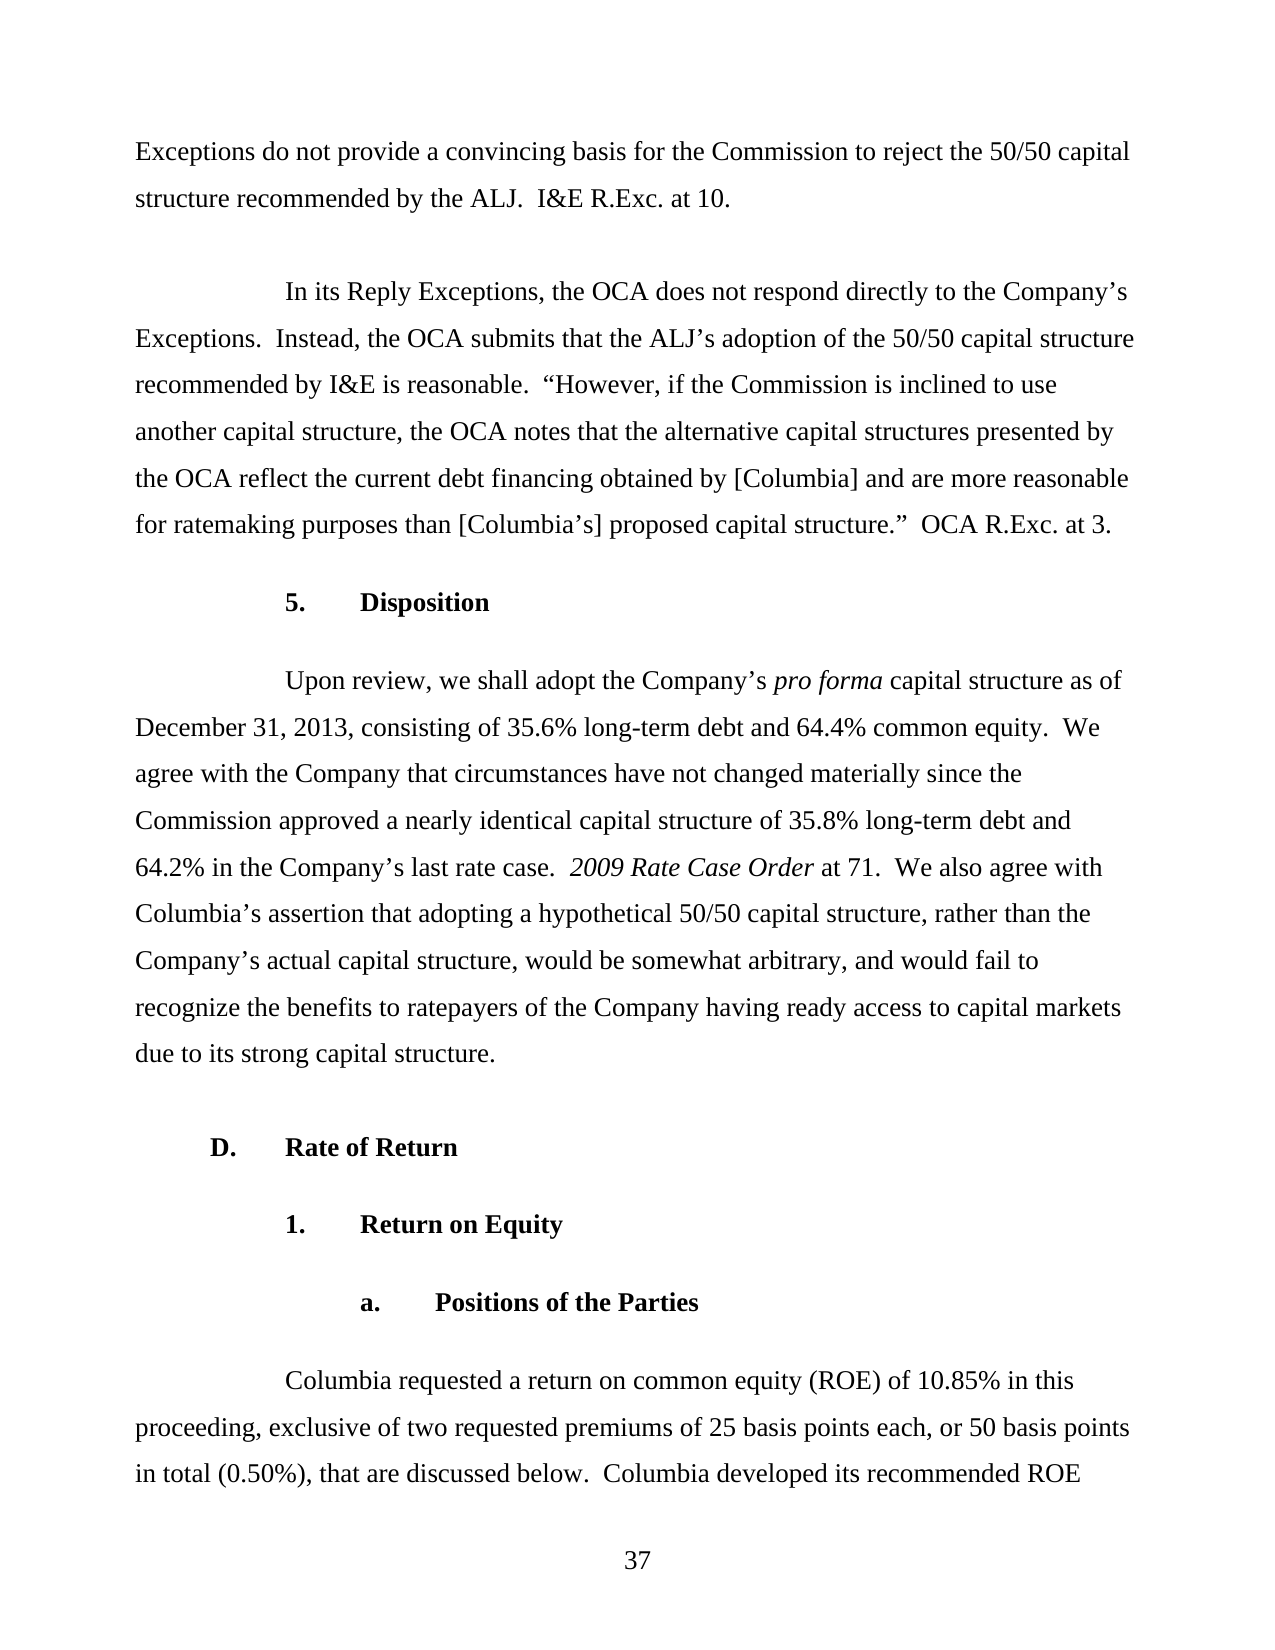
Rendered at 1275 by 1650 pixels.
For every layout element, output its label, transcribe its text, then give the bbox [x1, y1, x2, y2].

subtitle D. Rate of Return [210, 1131, 1140, 1162]
text a. Positions of the Parties [135, 1286, 1140, 1317]
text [135, 135, 1140, 213]
text In its Reply Exceptions, the OCA does not respond directly to the Company’s Exceptions. Instead, the OCA submits that the ALJ’s adoption of the 50/50 capital structure recommended by I&E is reasonable. “However, if the Commission is inclined to use another capital structure, the OCA notes that the alternative capital structures presented by the OCA reflect the current debt financing obtained by [Columbia] and are more reasonable for ratemaking purposes than [Columbia’s] proposed capital structure.” OCA R.Exc. at 3. [135, 275, 1140, 539]
text 5. Disposition [210, 586, 1140, 617]
subtitle 1. Return on Equity [285, 1208, 1140, 1239]
text Upon review, we shall adopt the Company’s pro forma capital structure as of December 31, 2013, consisting of 35.6% long-term debt and 64.4% common equity. We agree with the Company that circumstances have not changed materially since the Commission approved a nearly identical capital structure of 35.8% long-term debt and 64.2% in the Company’s last rate case. 2009 Rate Case Order at 71. We also agree with Columbia’s assertion that adopting a hypothetical 50/50 capital structure, rather than the Company’s actual capital structure, would be somewhat arbitrary, and would fail to recognize the benefits to ratepayers of the Company having ready access to capital markets due to its strong capital structure. [135, 664, 1140, 1068]
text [135, 1364, 1140, 1488]
